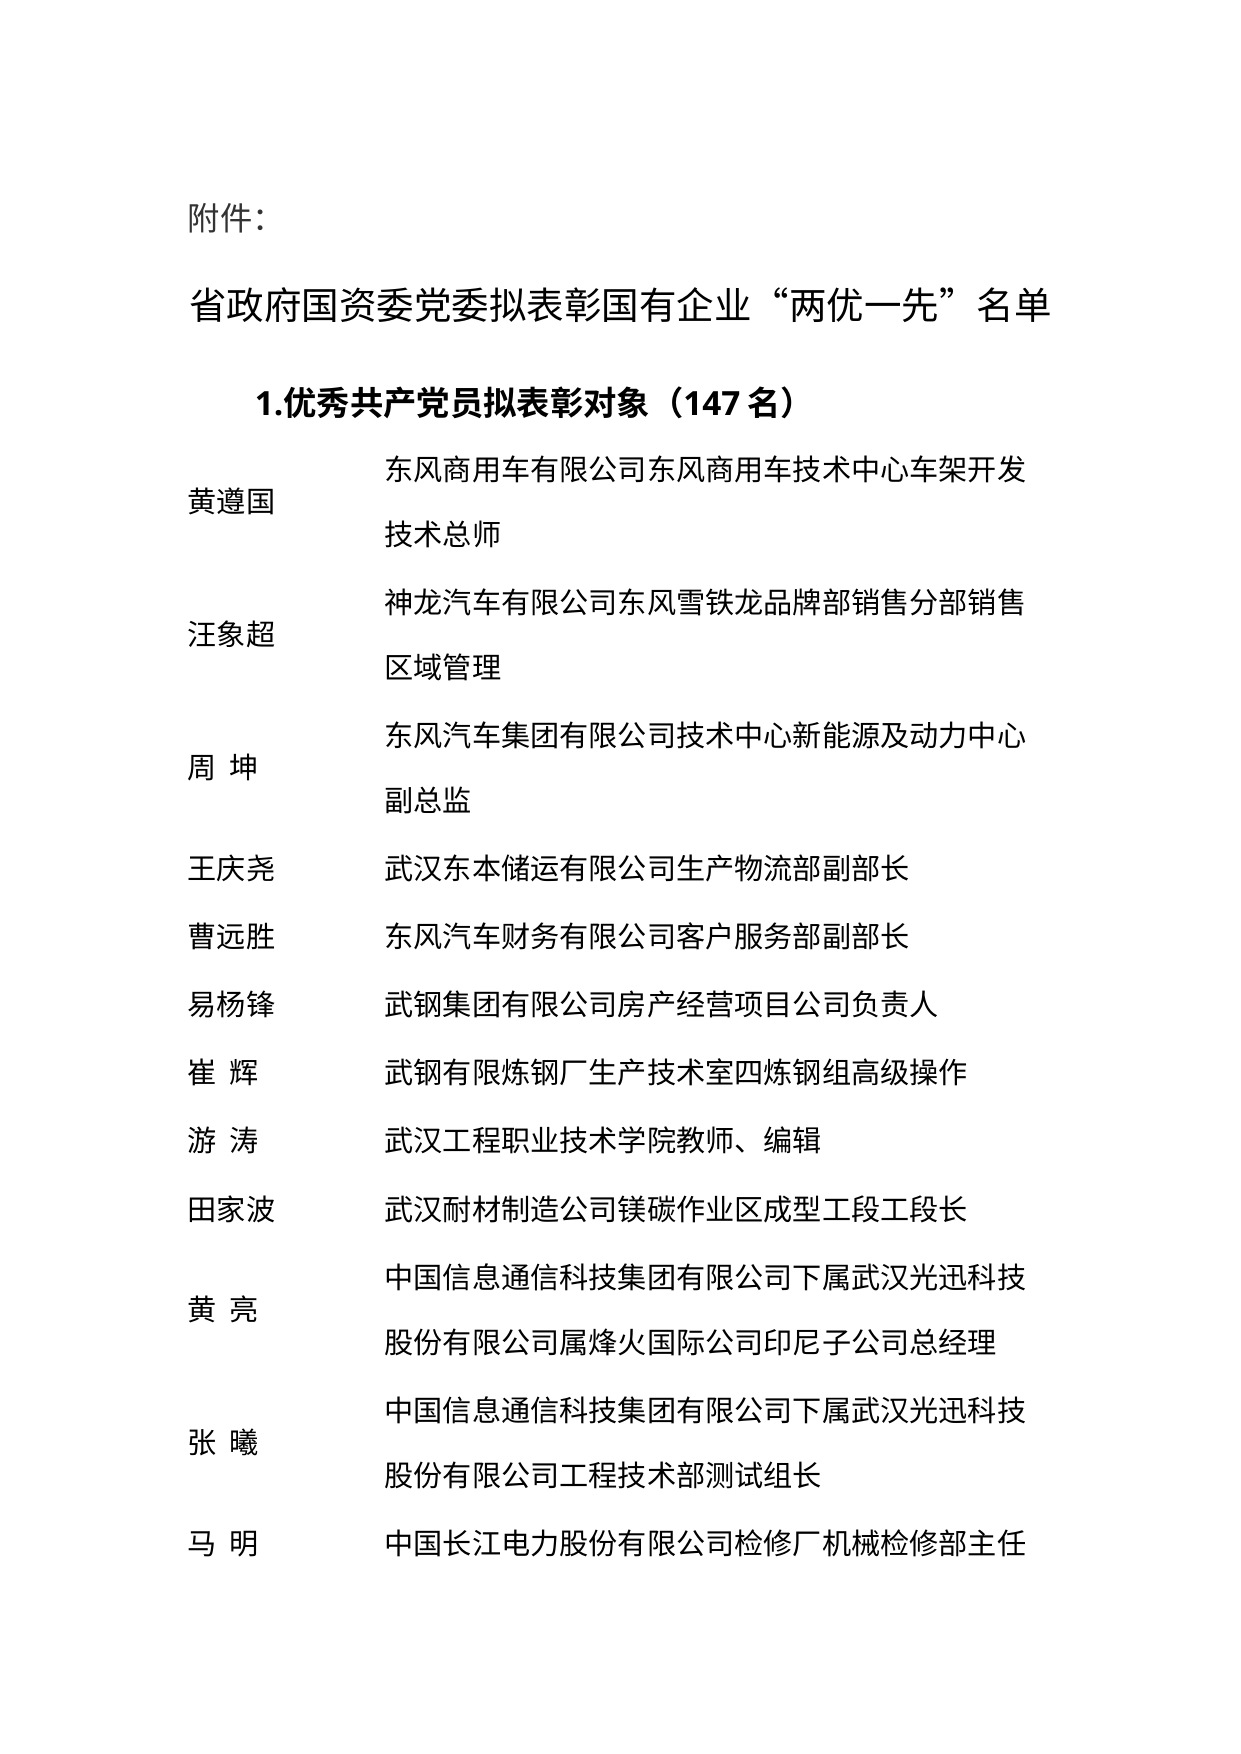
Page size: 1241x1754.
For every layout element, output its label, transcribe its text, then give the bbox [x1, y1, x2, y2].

table_cell 东风汽车财务有限公司客户服务部副部长 [383, 901, 1054, 969]
table_cell 马 明 [186, 1508, 383, 1576]
table_cell 中国长江电力股份有限公司检修厂机械检修部主任 [383, 1508, 1054, 1576]
table_cell 中国信息通信科技集团有限公司下属武汉光迅科技股份有限公司工程技术部测试组长 [383, 1375, 1054, 1508]
text 省政府国资委党委拟表彰国有企业“两优一先”名单 [187, 271, 1053, 336]
table_cell 武汉工程职业技术学院教师、编辑 [383, 1105, 1054, 1173]
table_cell 曹远胜 [186, 901, 383, 969]
table_cell 中国信息通信科技集团有限公司下属武汉光迅科技股份有限公司属烽火国际公司印尼子公司总经理 [383, 1241, 1054, 1374]
table_cell 汪象超 [186, 566, 383, 699]
table_cell 武钢集团有限公司房产经营项目公司负责人 [383, 969, 1054, 1037]
table_cell 游 涛 [186, 1105, 383, 1173]
table_cell 东风汽车集团有限公司技术中心新能源及动力中心副总监 [383, 700, 1054, 833]
text 附件： [187, 184, 1053, 249]
table_cell 易杨锋 [186, 969, 383, 1037]
table_cell 周 坤 [186, 700, 383, 833]
table_header 东风商用车有限公司东风商用车技术中心车架开发技术总师 [383, 433, 1054, 566]
table_cell 王庆尧 [186, 833, 383, 901]
table_cell 武汉耐材制造公司镁碳作业区成型工段工段长 [383, 1173, 1054, 1241]
table_cell 崔 辉 [186, 1037, 383, 1105]
table_cell 田家波 [186, 1173, 383, 1241]
table_header 黄遵国 [186, 433, 383, 566]
table_cell 神龙汽车有限公司东风雪铁龙品牌部销售分部销售区域管理 [383, 566, 1054, 699]
table_cell 黄 亮 [186, 1241, 383, 1374]
table_cell 武钢有限炼钢厂生产技术室四炼钢组高级操作 [383, 1037, 1054, 1105]
table_cell 武汉东本储运有限公司生产物流部副部长 [383, 833, 1054, 901]
table_cell 张 曦 [186, 1375, 383, 1508]
list 优秀共产党员拟表彰对象（147名） [187, 368, 1053, 433]
